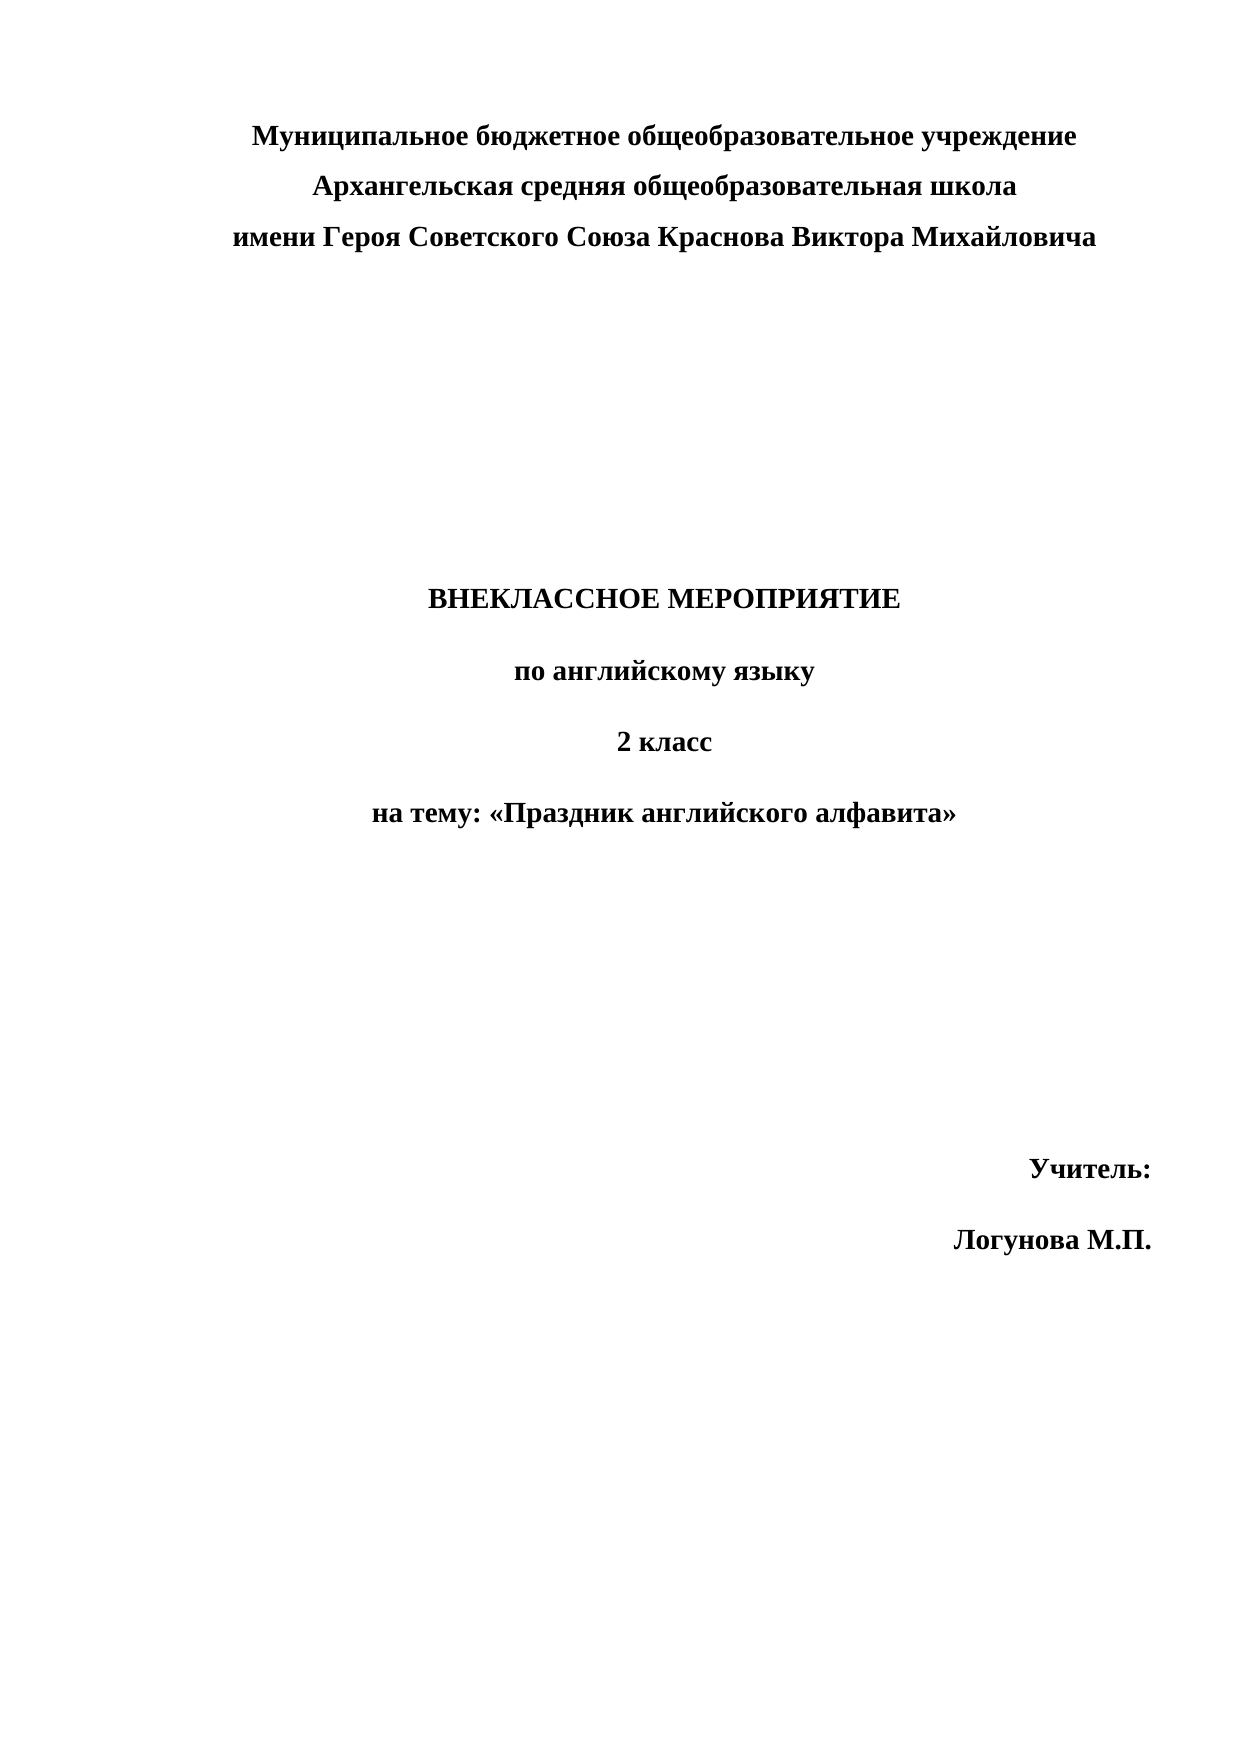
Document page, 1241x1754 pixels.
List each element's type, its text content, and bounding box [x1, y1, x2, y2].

text Учитель: [177, 1151, 1152, 1184]
text 2 класс [177, 724, 1152, 757]
text Логунова М.П. [177, 1222, 1152, 1256]
text на тему: «Праздник английского алфавита» [177, 795, 1152, 829]
text Муниципальное бюджетное общеобразовательное учреждение Архангельская средняя общеобразовательная школа имени Героя Советского Союза Краснова Виктора Михайловича [177, 118, 1152, 252]
text по английскому языку [177, 653, 1152, 686]
text ВНЕКЛАССНОЕ МЕРОПРИЯТИЕ [177, 582, 1152, 615]
